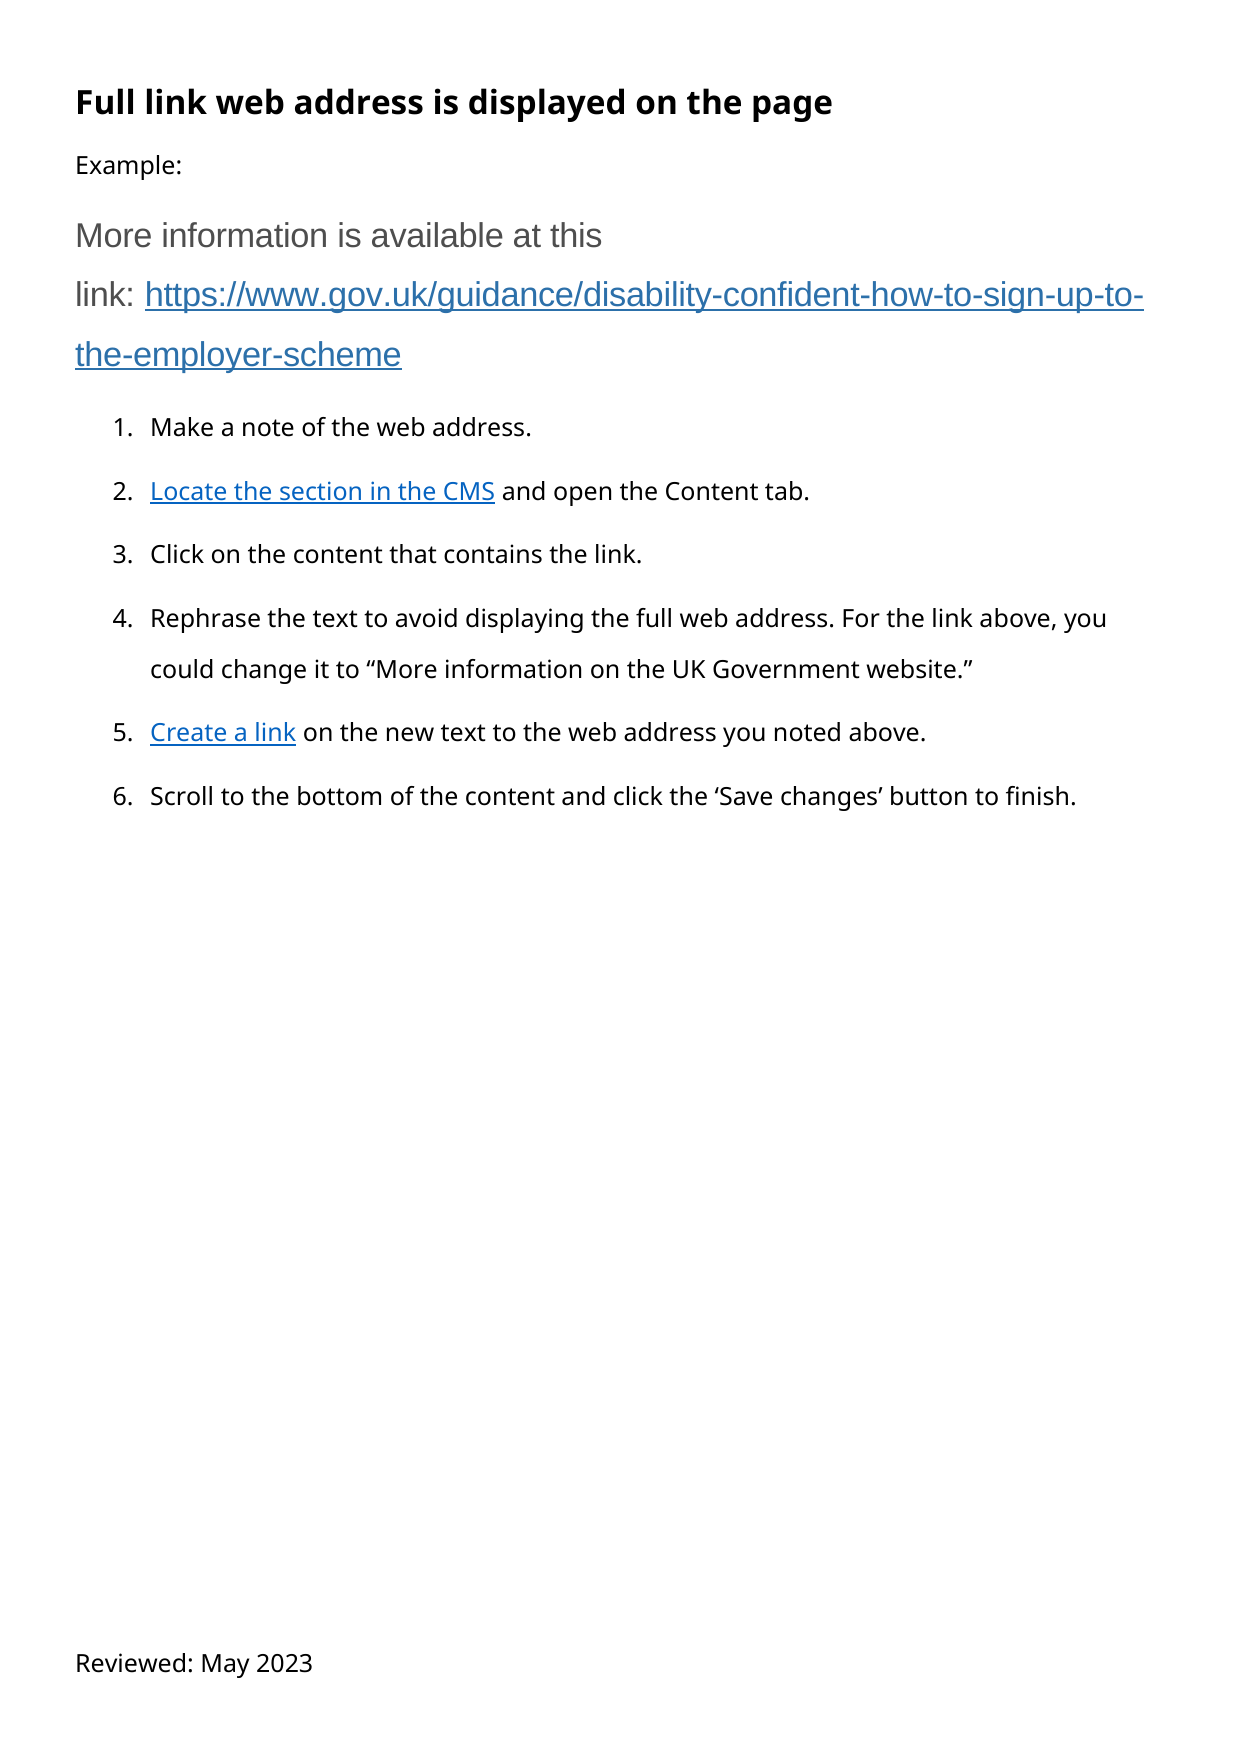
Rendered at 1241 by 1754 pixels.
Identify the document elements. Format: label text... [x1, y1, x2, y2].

subtitle Full link web address is displayed on the page [75, 79, 1165, 124]
list Click on the content that contains the link. [112, 537, 1165, 571]
list Locate the section in the CMS and open the Content tab. [112, 473, 1165, 507]
text Example: [75, 147, 1165, 181]
list Create a link on the new text to the web address you noted above. [112, 715, 1165, 749]
list Make a note of the web address. [112, 410, 1165, 444]
list Rephrase the text to avoid displaying the full web address. For the link above, you could change it to “More information on the UK Government website.” [112, 600, 1165, 686]
list Scroll to the bottom of the content and click the ‘Save changes’ button to finish. [112, 778, 1165, 813]
text More information is available at this link: https://www.gov.uk/guidance/disability-confident-how-to-sign-up-to-the-employer-scheme [75, 215, 1165, 373]
